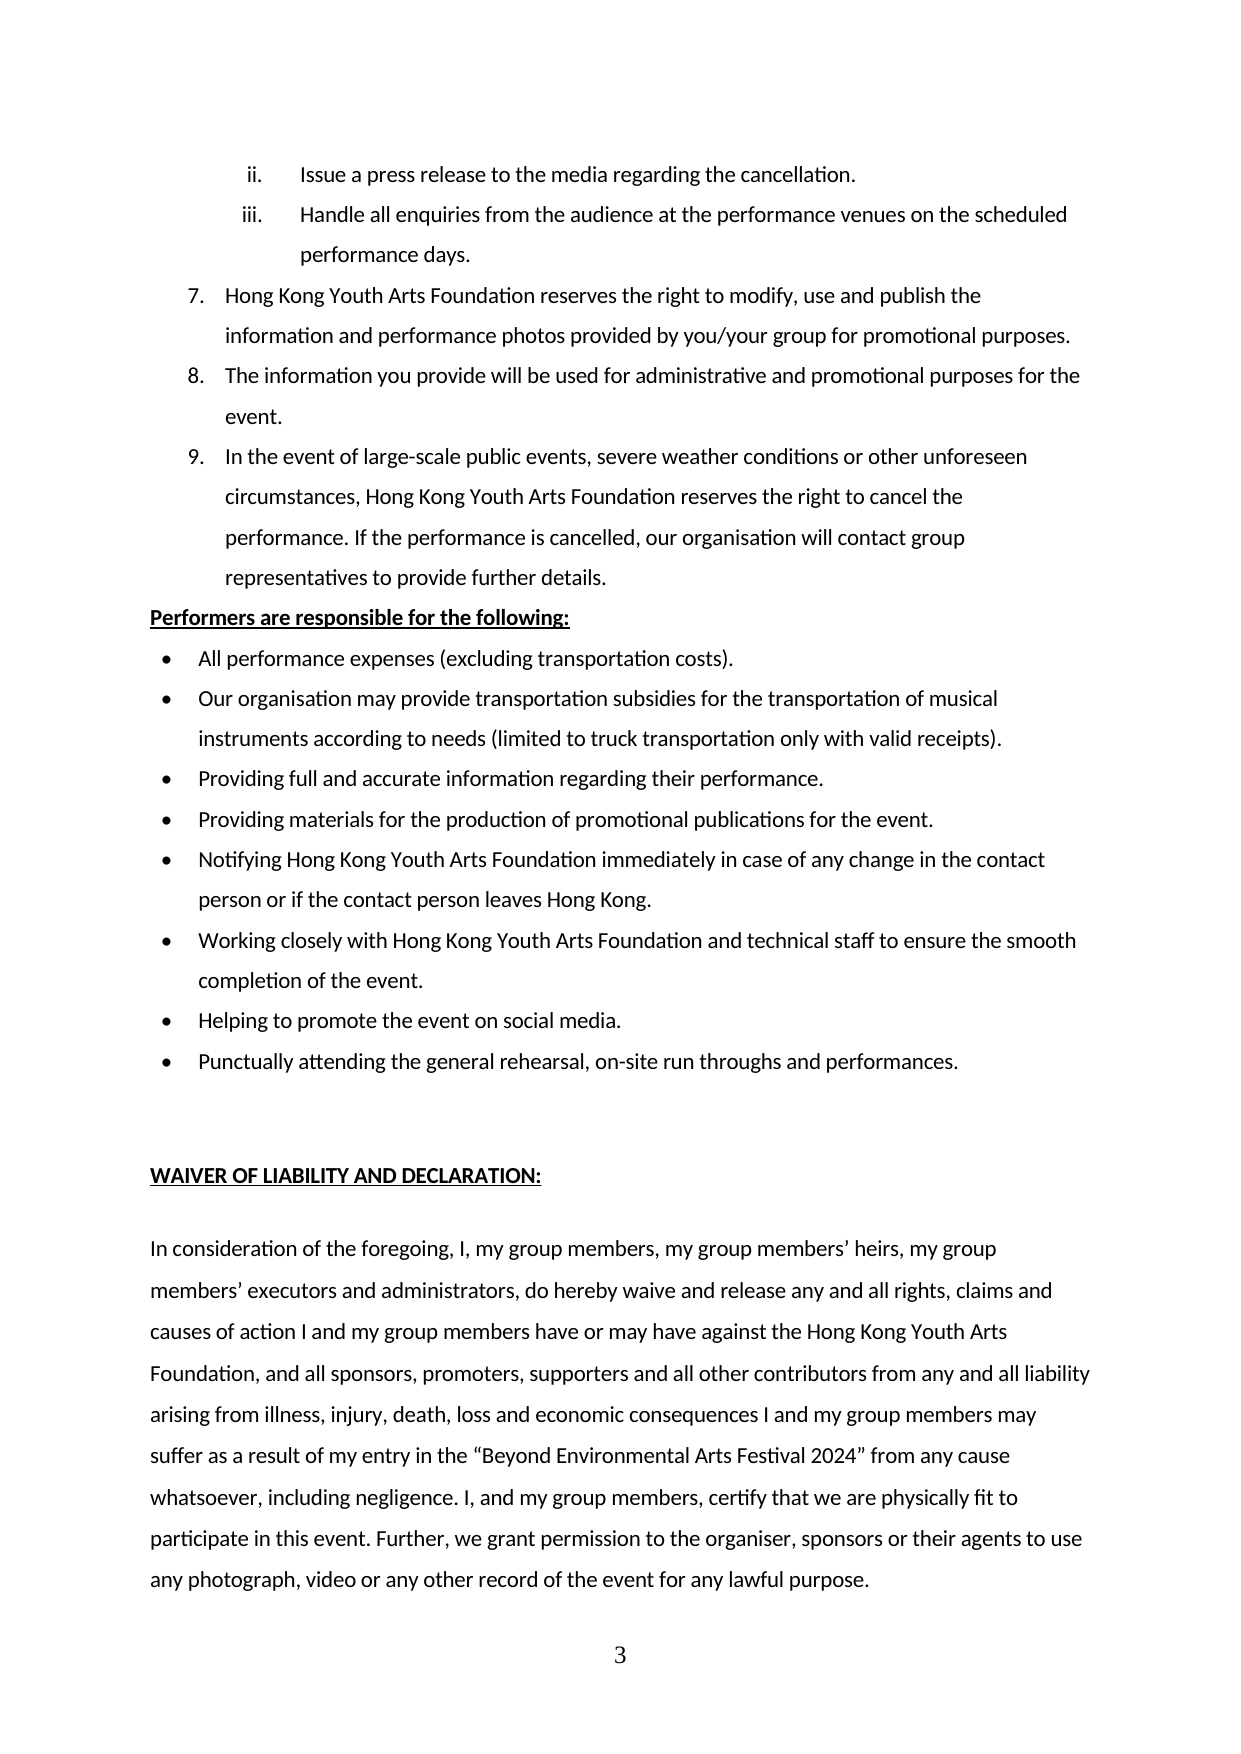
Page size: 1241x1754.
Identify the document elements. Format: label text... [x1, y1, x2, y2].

list Providing materials for the production of promotional publications for the event. [161, 795, 1090, 835]
list Handle all enquiries from the audience at the performance venues on the scheduled performance days. [262, 190, 1090, 271]
list Our organisation may provide transportation subsidies for the transportation of musical instruments according to needs (limited to truck transportation only with valid receipts). [161, 674, 1090, 755]
list Helping to promote the event on social media. [161, 997, 1090, 1037]
list Providing full and accurate information regarding their performance. [161, 755, 1090, 795]
list All performance expenses (excluding transportation costs). [161, 634, 1090, 674]
list Issue a press release to the media regarding the cancellation. [262, 150, 1090, 190]
list Hong Kong Youth Arts Foundation reserves the right to modify, use and publish the information and performance photos provided by you/your group for promotional purposes. [187, 271, 1090, 352]
list Working closely with Hong Kong Youth Arts Foundation and technical staff to ensure the smooth completion of the event. [161, 916, 1090, 997]
list The information you provide will be used for administrative and promotional purposes for the event. [187, 352, 1090, 432]
text Performers are responsible for the following: [150, 593, 1090, 634]
list In the event of large-scale public events, severe weather conditions or other unforeseen circumstances, Hong Kong Youth Arts Foundation reserves the right to cancel the performance. If the performance is cancelled, our organisation will contact group representatives to provide further details. [187, 432, 1090, 593]
list Notifying Hong Kong Youth Arts Foundation immediately in case of any change in the contact person or if the contact person leaves Hong Kong. [161, 835, 1090, 916]
text WAIVER OF LIABILITY AND DECLARATION: [150, 1150, 1090, 1191]
list Punctually attending the general rehearsal, on-site run throughs and performances. [161, 1037, 1090, 1077]
text In consideration of the foregoing, I, my group members, my group members’ heirs, my group members’ executors and administrators, do hereby waive and release any and all rights, claims and causes of action I and my group members have or may have against the Hong Kong Youth Arts Foundation, and all sponsors, promoters, supporters and all other contributors from any and all liability arising from illness, injury, death, loss and economic consequences I and my group members may suffer as a result of my entry in the “Beyond Environmental Arts Festival 2024” from any cause whatsoever, including negligence. I, and my group members, certify that we are physically fit to participate in this event. Further, we grant permission to the organiser, sponsors or their agents to use any photograph, video or any other record of the event for any lawful purpose. [150, 1224, 1090, 1596]
